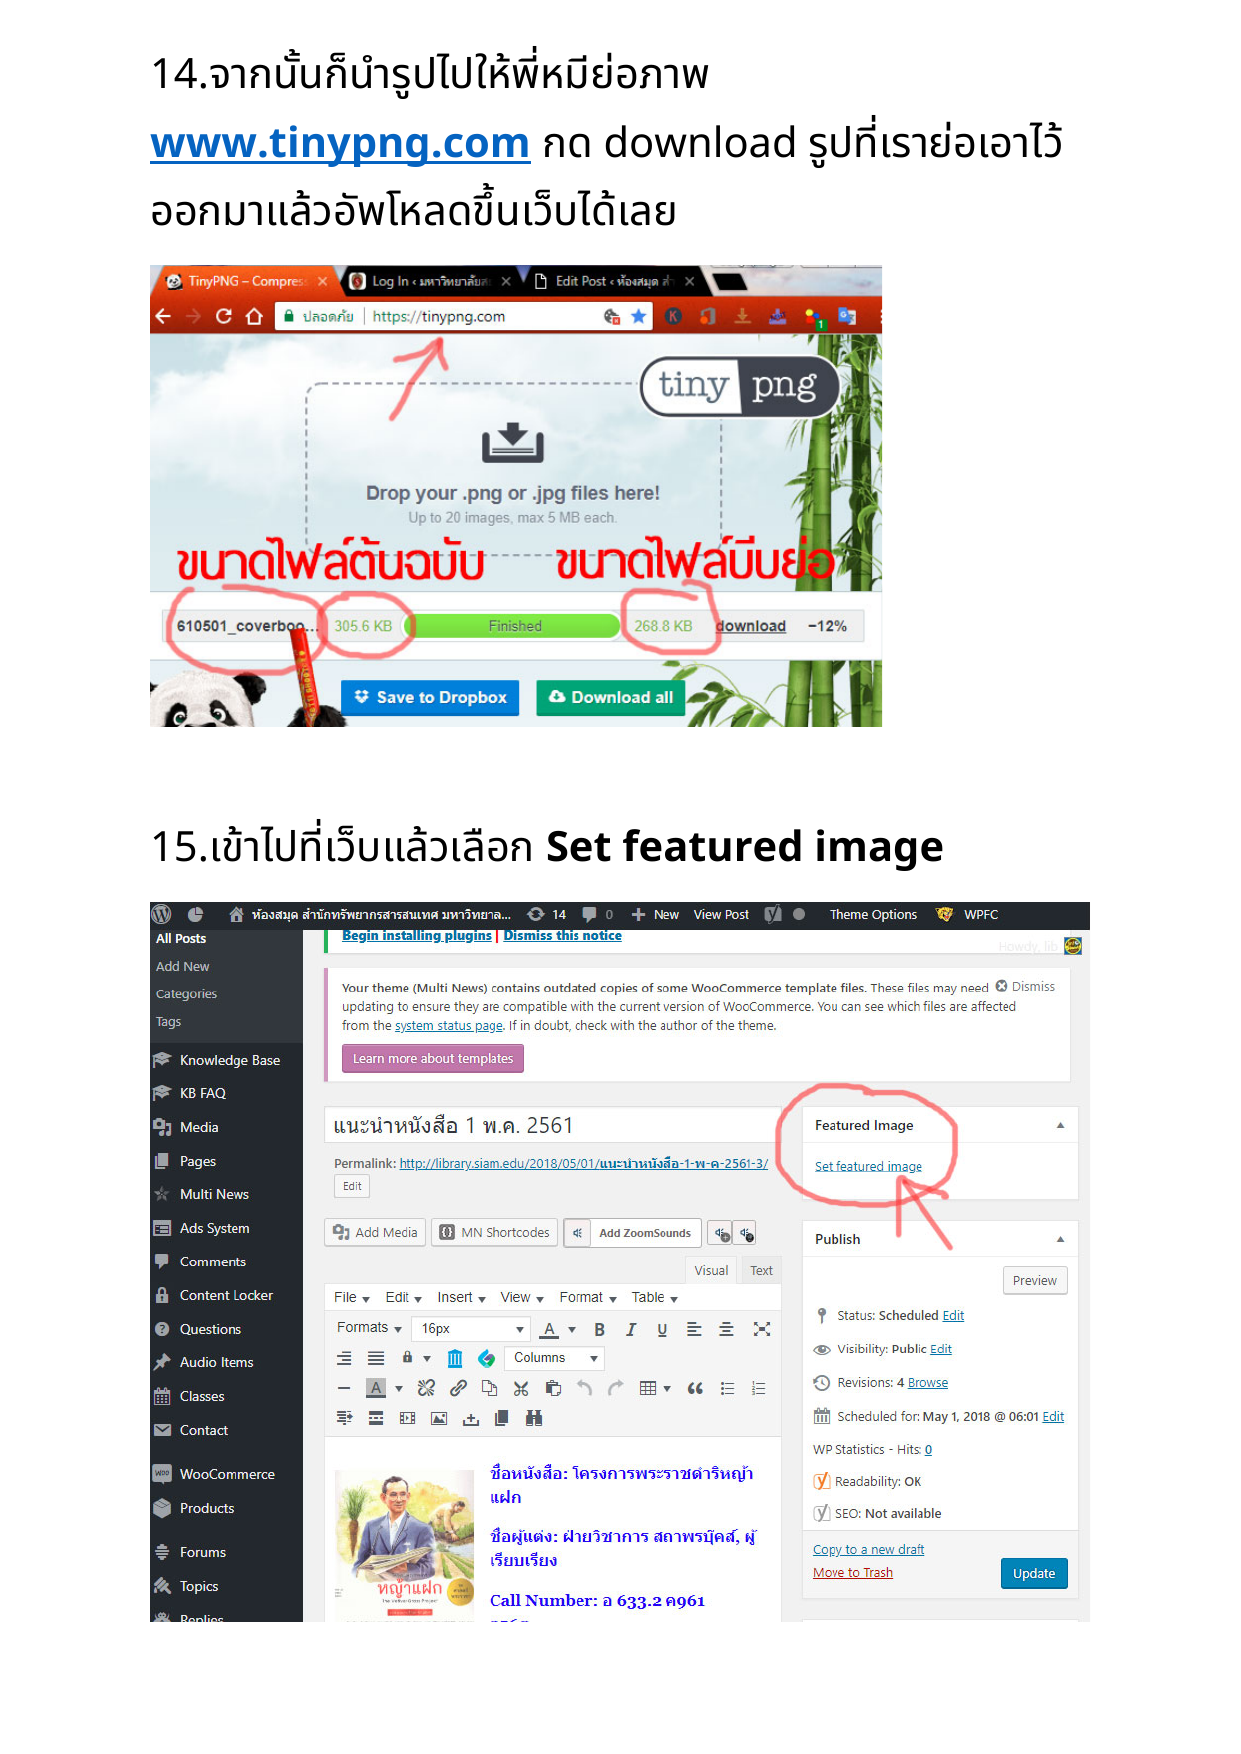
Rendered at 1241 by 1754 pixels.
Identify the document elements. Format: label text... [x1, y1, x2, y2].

picture [150, 902, 1091, 1622]
text 14.จากนั้นก็นำรูปไปให้พี่หมีย่อภาพ www.tinypng.com กด download รูปที่เราย่อเอาไว้ออกมาแล้วอัพโหลดขึ้นเว็บได้เลย [150, 44, 1090, 244]
picture [150, 265, 883, 727]
text 15.เข้าไปที่เว็บแล้วเลือก Set featured image [150, 817, 1090, 881]
